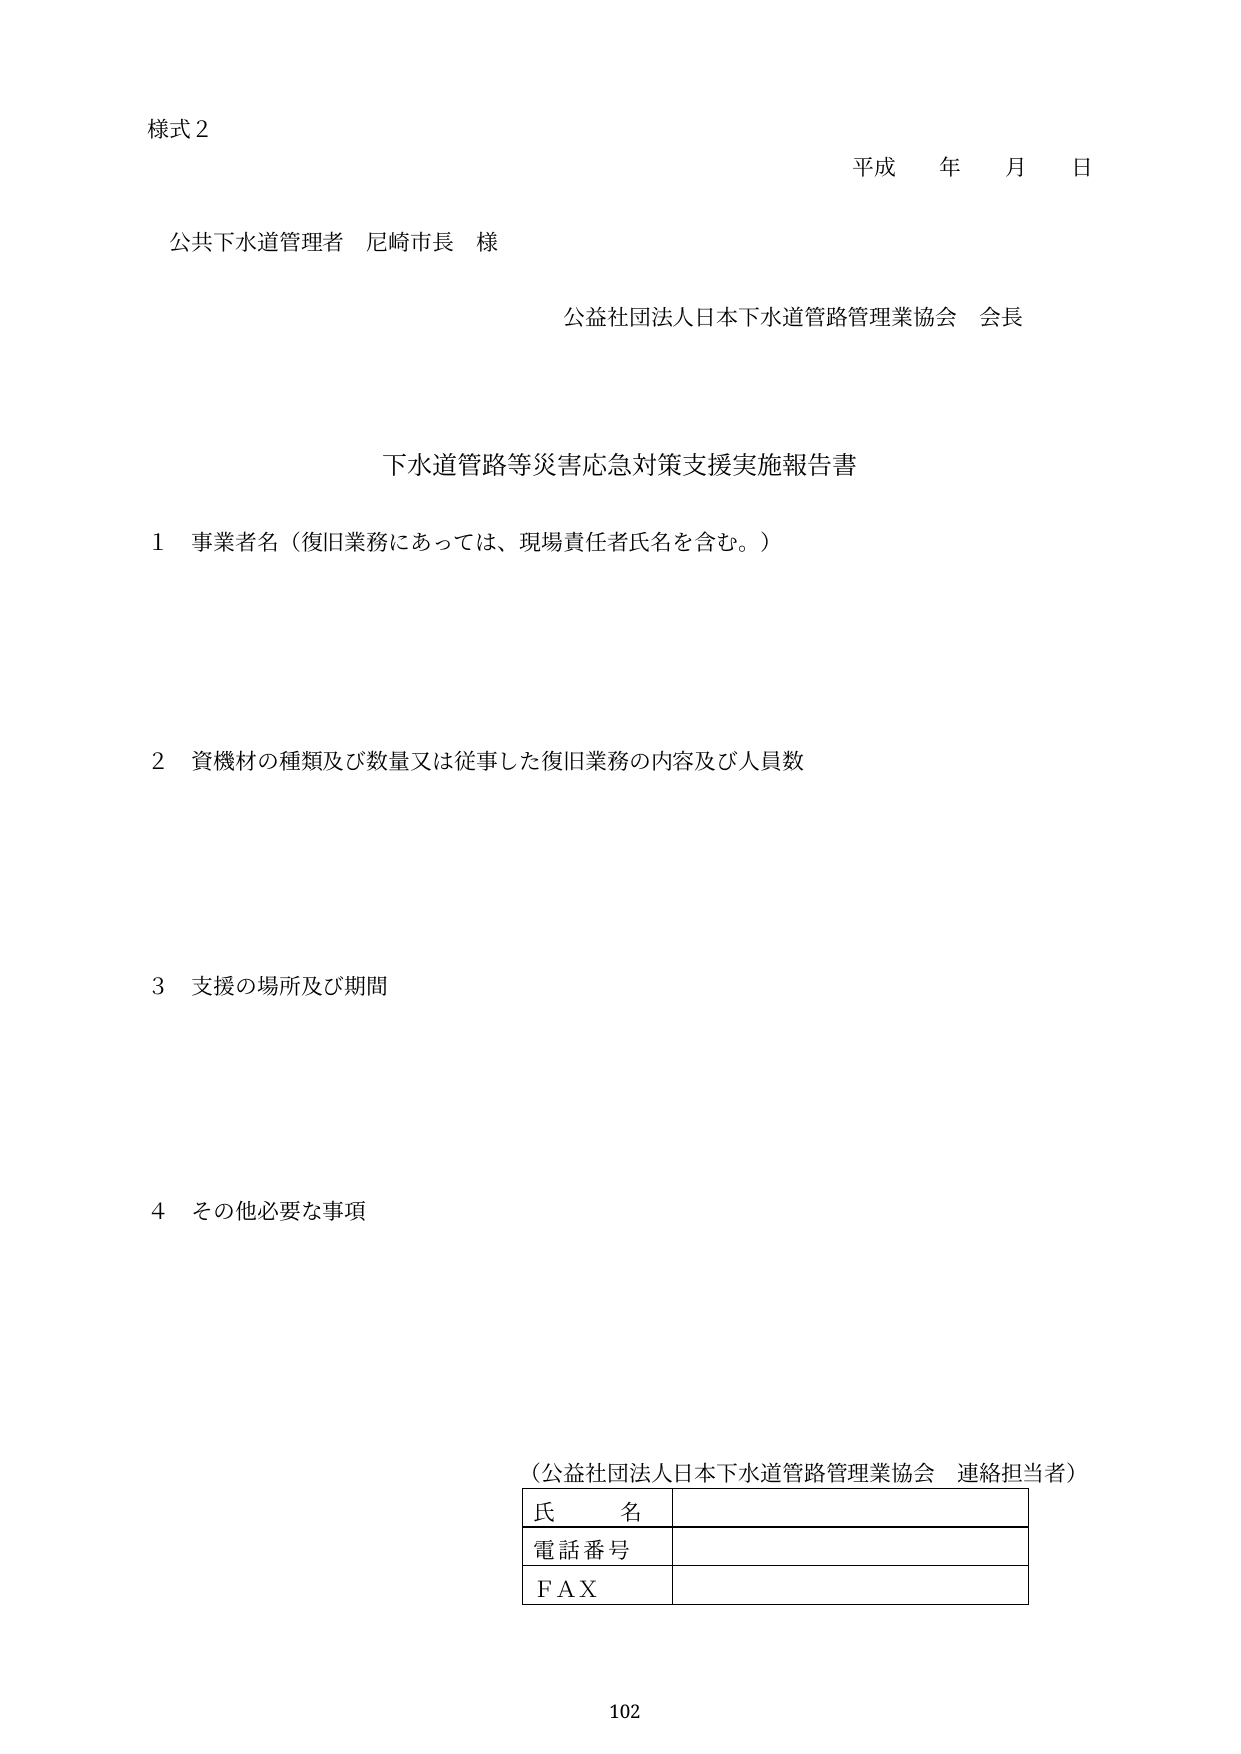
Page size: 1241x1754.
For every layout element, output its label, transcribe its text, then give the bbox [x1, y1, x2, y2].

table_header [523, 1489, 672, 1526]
text ３ 支援の場所及び期間 [148, 963, 1092, 1000]
text ４ その他必要な事項 [148, 1188, 1092, 1225]
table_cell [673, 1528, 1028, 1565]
text １ 事業者名（復旧業務にあっては、現場責任者氏名を含む。） [148, 519, 1092, 556]
text 様式２ [148, 106, 1092, 144]
text ２ 資機材の種類及び数量又は従事した復旧業務の内容及び人員数 [148, 744, 1092, 775]
text 平成 年 月 日 [148, 144, 1092, 181]
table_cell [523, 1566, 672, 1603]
text 公共下水道管理者 尼崎市長 様 [148, 219, 1092, 256]
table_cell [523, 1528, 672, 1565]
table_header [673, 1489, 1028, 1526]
text 公益社団法人日本下水道管路管理業協会 会長 [148, 294, 1092, 331]
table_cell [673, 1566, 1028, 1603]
text 下水道管路等災害応急対策支援実施報告書 [148, 444, 1092, 481]
text （公益社団法人日本下水道管路管理業協会 連絡担当者） [148, 1450, 1092, 1488]
